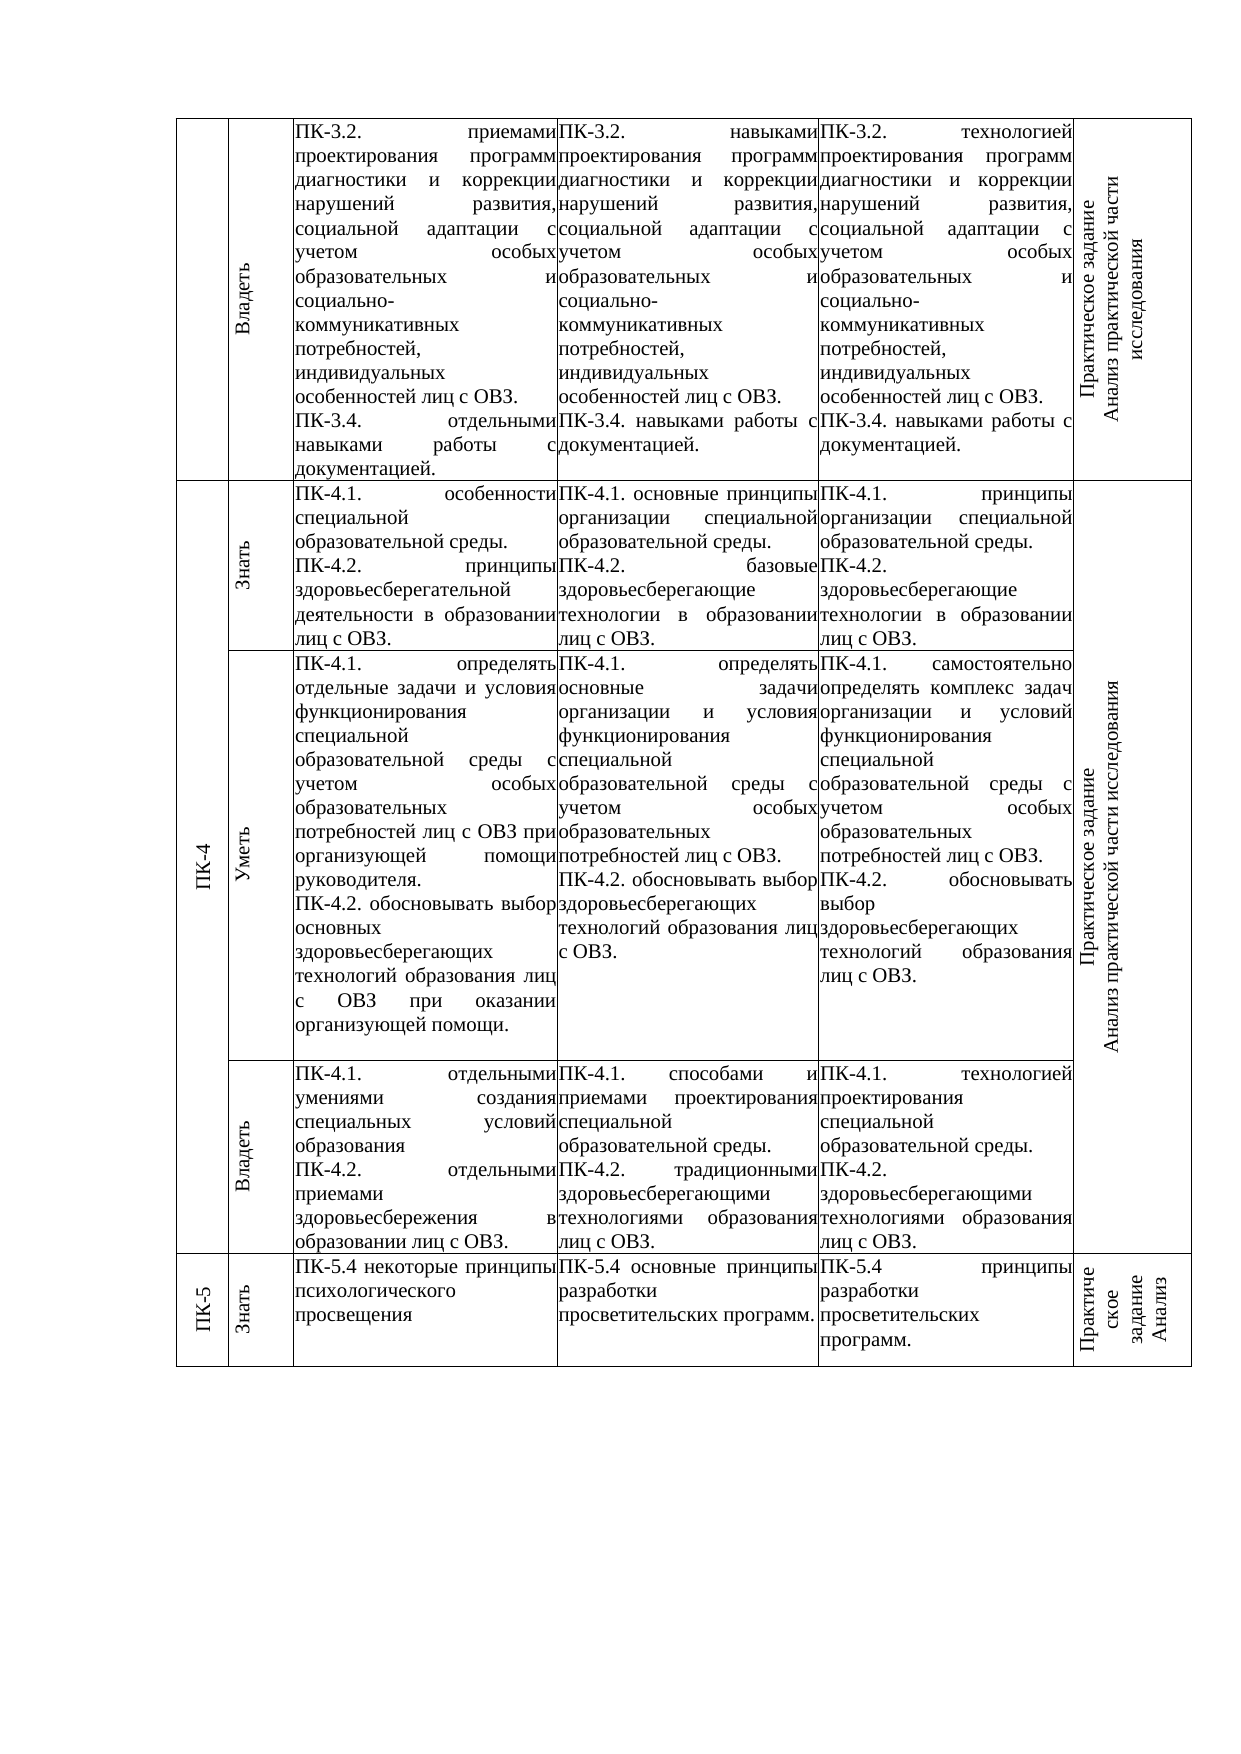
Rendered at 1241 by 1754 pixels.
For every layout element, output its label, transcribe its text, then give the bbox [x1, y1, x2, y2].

table_cell ПК-4.1. технологией проектирования специальной образовательной среды. ПК-4.2. здоровьесберегающими технологиями образования лиц с ОВЗ. [819, 1061, 1073, 1253]
table_cell ПК-4.1. основные принципы организации специальной образовательной среды. ПК-4.2. базовые здоровьесберегающие технологии в образовании лиц с ОВЗ. [558, 481, 818, 649]
table_cell ПК-5.4 принципы разработки просветительских программ. [819, 1254, 1073, 1366]
table_cell ПК-4.1. отдельными умениями создания специальных условий образования ПК-4.2. отдельными приемами здоровьесбережения в образовании лиц с ОВЗ. [294, 1061, 557, 1253]
table_cell ПК-4 [177, 481, 228, 1253]
table_cell ПК-5.4 некоторые принципы психологического просвещения [294, 1254, 557, 1366]
table_cell Знать [229, 481, 293, 649]
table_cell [1074, 119, 1191, 480]
table_cell ПК-4.1. определять основные задачи организации и условия функционирования специальной образовательной среды с учетом особых образовательных потребностей лиц с ОВЗ. ПК-4.2. обосновывать выбор здоровьесберегающих технологий образования лиц с ОВЗ. [558, 651, 818, 1060]
table_cell ПК-5 [177, 1254, 228, 1366]
table_cell Знать [229, 1254, 293, 1366]
table_cell ПК-3.2. приемами проектирования программ диагностики и коррекции нарушений развития, социальной адаптации с учетом особых образовательных и социально-коммуникативных потребностей, индивидуальных особенностей лиц с ОВЗ. ПК-3.4. отдельными навыками работы с документацией. [294, 119, 557, 480]
table_cell ПК-3.2. технологией проектирования программ диагностики и коррекции нарушений развития, социальной адаптации с учетом особых образовательных и социально-коммуникативных потребностей, индивидуальных особенностей лиц с ОВЗ. ПК-3.4. навыками работы с документацией. [819, 119, 1073, 480]
table_cell ПК-4.1. определять отдельные задачи и условия функционирования специальной образовательной среды с учетом особых образовательных потребностей лиц с ОВЗ при организующей помощи руководителя. ПК-4.2. обосновывать выбор основных здоровьесберегающих технологий образования лиц с ОВЗ при оказании организующей помощи. [294, 651, 557, 1060]
table_cell Уметь [229, 651, 293, 1060]
table_cell ПК-4.1. принципы организации специальной образовательной среды. ПК-4.2. здоровьесберегающие технологии в образовании лиц с ОВЗ. [819, 481, 1073, 649]
table_cell ПК-4.1. особенности специальной образовательной среды. ПК-4.2. принципы здоровьесберегательной деятельности в образовании лиц с ОВЗ. [294, 481, 557, 649]
table_cell ПК-4.1. самостоятельно определять комплекс задач организации и условий функционирования специальной образовательной среды с учетом особых образовательных потребностей лиц с ОВЗ. ПК-4.2. обосновывать выбор здоровьесберегающих технологий образования лиц с ОВЗ. [819, 651, 1073, 1060]
table_cell Владеть [229, 1061, 293, 1253]
table_cell ПК-5.4 основные принципы разработки просветительских программ. [558, 1254, 818, 1366]
table_cell Владеть [229, 119, 293, 480]
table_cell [1074, 1254, 1191, 1366]
table_cell ПК-3.2. навыками проектирования программ диагностики и коррекции нарушений развития, социальной адаптации с учетом особых образовательных и социально-коммуникативных потребностей, индивидуальных особенностей лиц с ОВЗ. ПК-3.4. навыками работы с документацией. [558, 119, 818, 480]
table_cell ПК-4.1. способами и приемами проектирования специальной образовательной среды. ПК-4.2. традиционными здоровьесберегающими технологиями образования лиц с ОВЗ. [558, 1061, 818, 1253]
table_cell Практическое задание Анализ практической части исследования [1074, 481, 1191, 1253]
